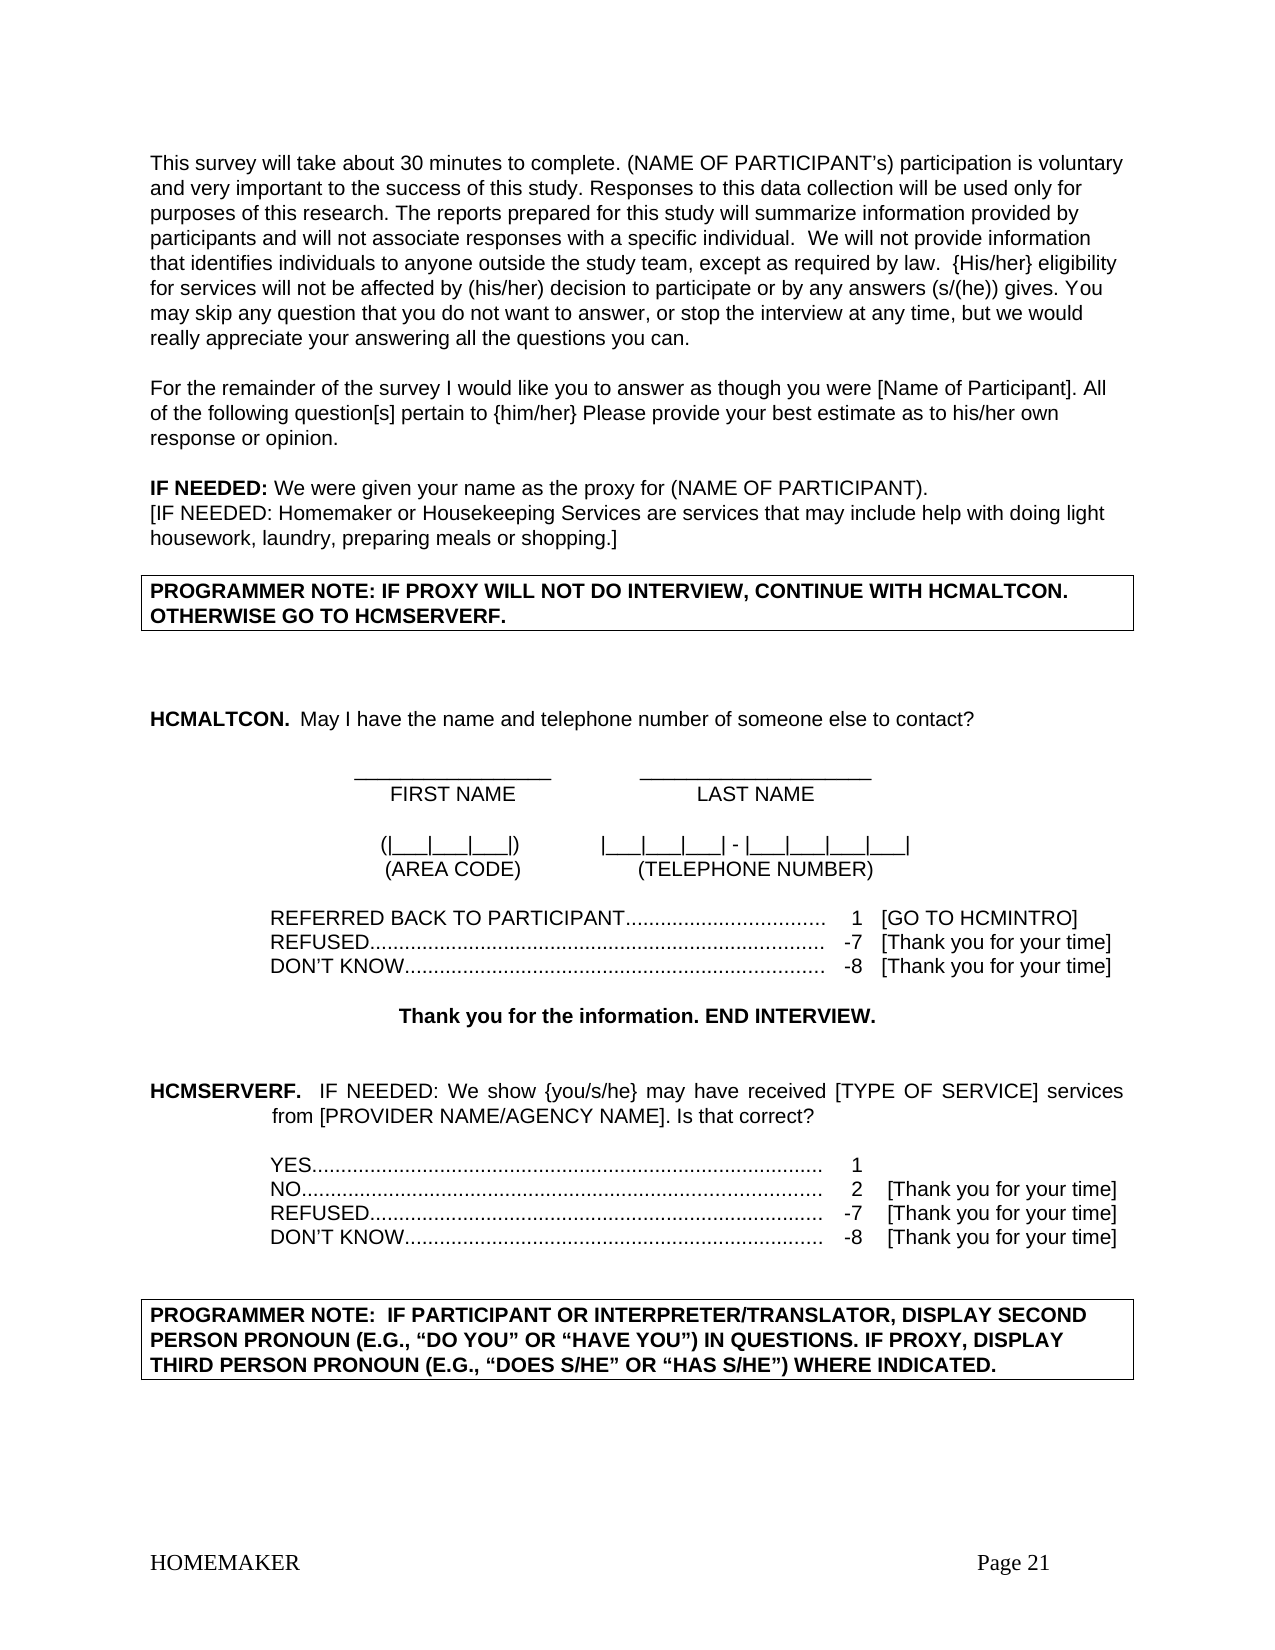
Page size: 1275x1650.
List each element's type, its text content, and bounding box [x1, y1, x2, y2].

text YES 1 [270, 1153, 1125, 1177]
text This survey will take about 30 minutes to complete. (NAME OF PARTICIPANT’s) participation is voluntary and very important to the success of this study. Responses to this data collection will be used only for purposes of this research. The reports prepared for this study will summarize information provided by participants and will not associate responses with a specific individual. We will not provide information that identifies individuals to anyone outside the study team, except as required by law. {His/her} eligibility for services will not be affected by (his/her) decision to participate or by any answers (s/(he)) gives. You may skip any question that you do not want to answer, or stop the interview at any time, but we would really appreciate your answering all the questions you can. [150, 150, 1125, 350]
text For the remainder of the survey I would like you to answer as though you were [Name of Participant]. All of the following question[s] pertain to {him/her} Please provide your best estimate as to his/her own response or opinion. [150, 375, 1125, 450]
text PROGRAMMER NOTE: IF PROXY WILL NOT DO INTERVIEW, CONTINUE WITH HCMALTCON. OTHERWISE GO TO HCMSERVERF. [142, 576, 1133, 630]
text [IF NEEDED: Homemaker or Housekeeping Services are services that may include help with doing light housework, laundry, preparing meals or shopping.] [150, 500, 1125, 550]
text (AREA CODE) (TELEPHONE NUMBER) [150, 856, 1125, 881]
text PROGRAMMER NOTE: IF PARTICIPANT OR INTERPRETER/TRANSLATOR, DISPLAY SECOND PERSON pronoun (E.G., “do you” OR “have you”) in questions. If proxy, display THIRD person pronoun (e.g., “does s/he” OR “has s/he”) WHERE INDICATED. [142, 1300, 1133, 1379]
text DON’T KNOW -8 [Thank you for your time] [270, 1225, 1125, 1249]
text REFERRED BACK TO PARTICIPANT 1 [GO TO HCMINTRO] [270, 906, 1147, 930]
text IF NEEDED: We were given your name as the proxy for (NAME OF PARTICIPANT). [150, 475, 1125, 500]
text REFUSED -7 [Thank you for your time] [270, 1201, 1144, 1225]
text REFUSED -7 [Thank you for your time] [270, 930, 1125, 954]
text Thank you for the information. END INTERVIEW. [150, 1003, 1125, 1028]
text HCMSERVERF. IF NEEDED: We show {you/s/he} may have received [TYPE OF SERVICE] services from [PROVIDER NAME/AGENCY NAME]. Is that correct? [150, 1078, 1125, 1128]
text DON’T KNOW -8 [Thank you for your time] [270, 954, 1125, 978]
text _________________ ____________________ [150, 756, 1125, 781]
text NO 2 [Thank you for your time] [270, 1177, 1125, 1201]
text (|___|___|___|) |___|___|___| - |___|___|___|___| [150, 831, 1125, 856]
text FIRST NAME LAST NAME [150, 781, 1125, 806]
text HCMALTCON. May I have the name and telephone number of someone else to contact? [150, 706, 1125, 731]
